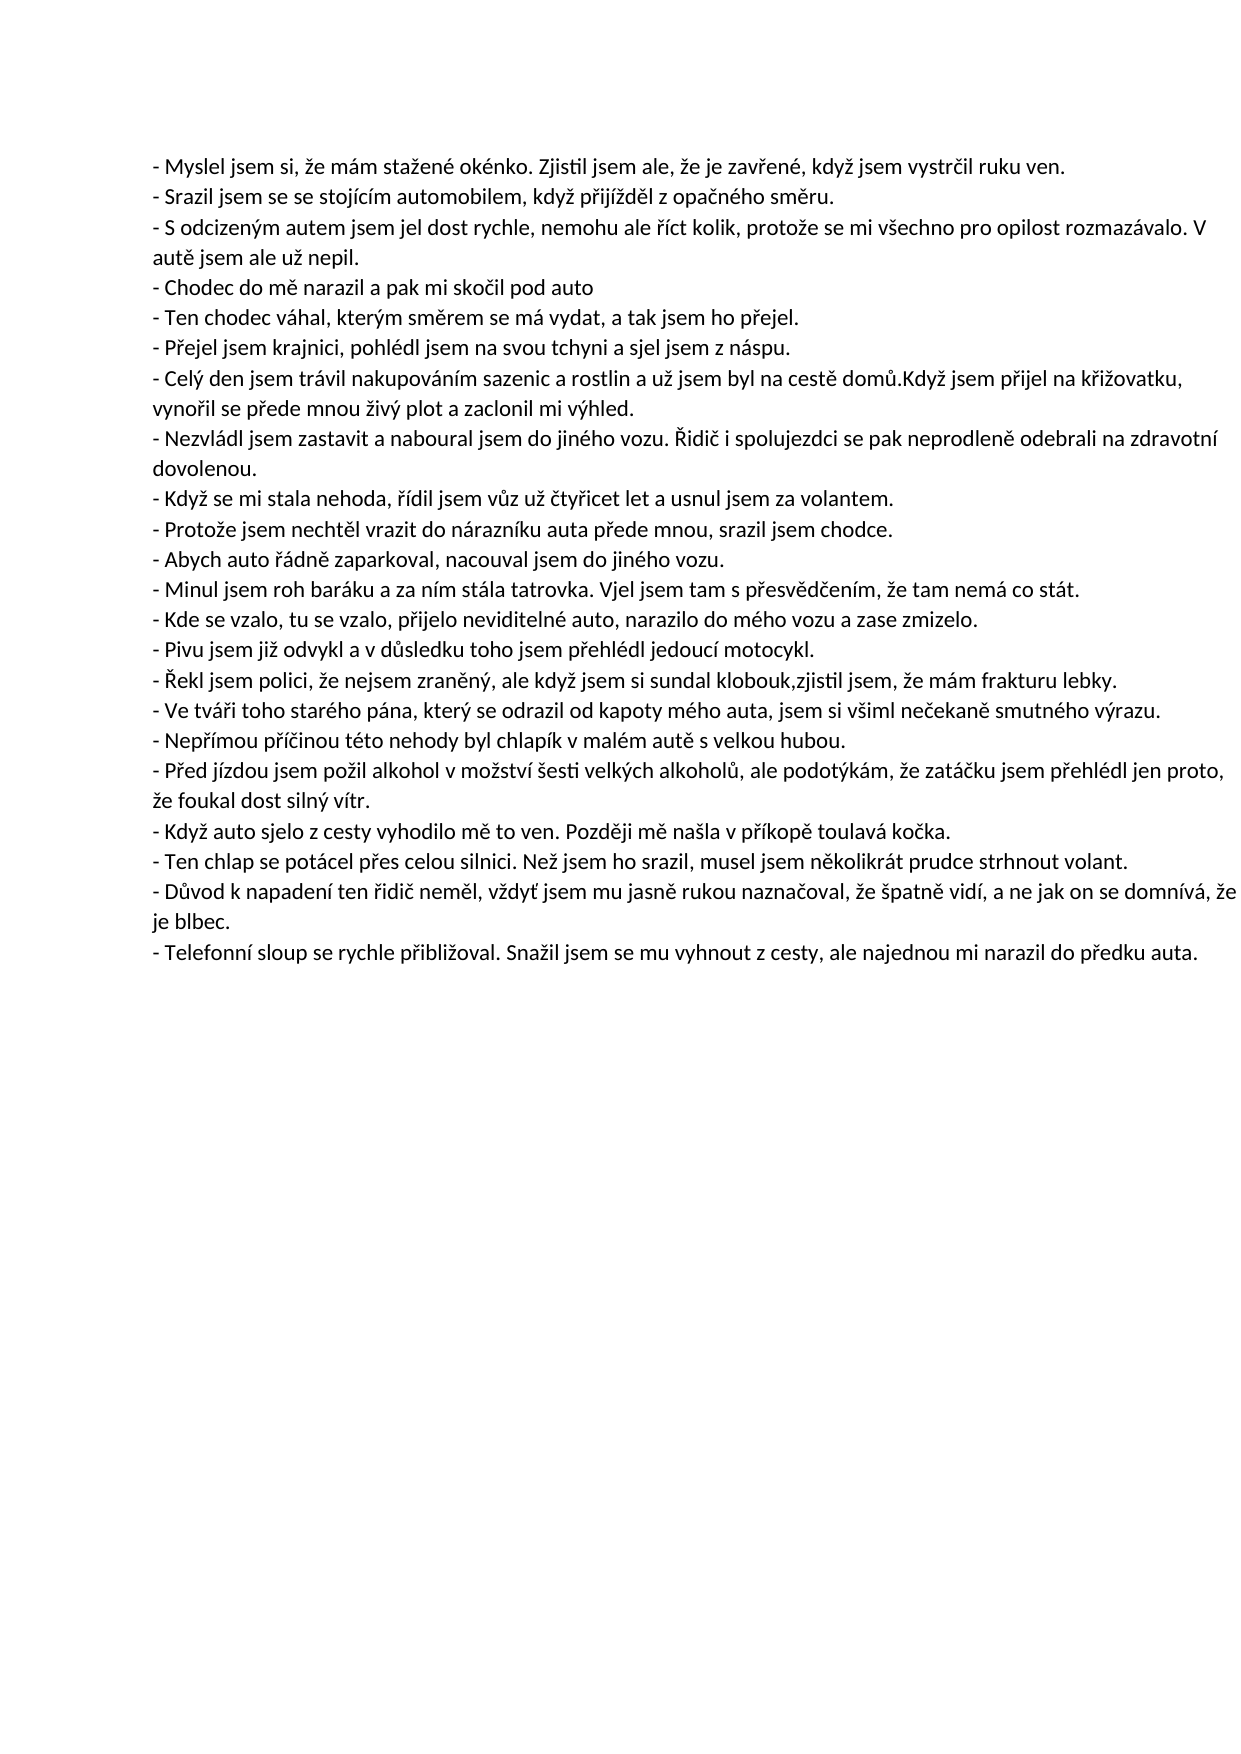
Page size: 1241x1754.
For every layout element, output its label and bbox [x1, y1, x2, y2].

table_header [148, 148, 1240, 989]
